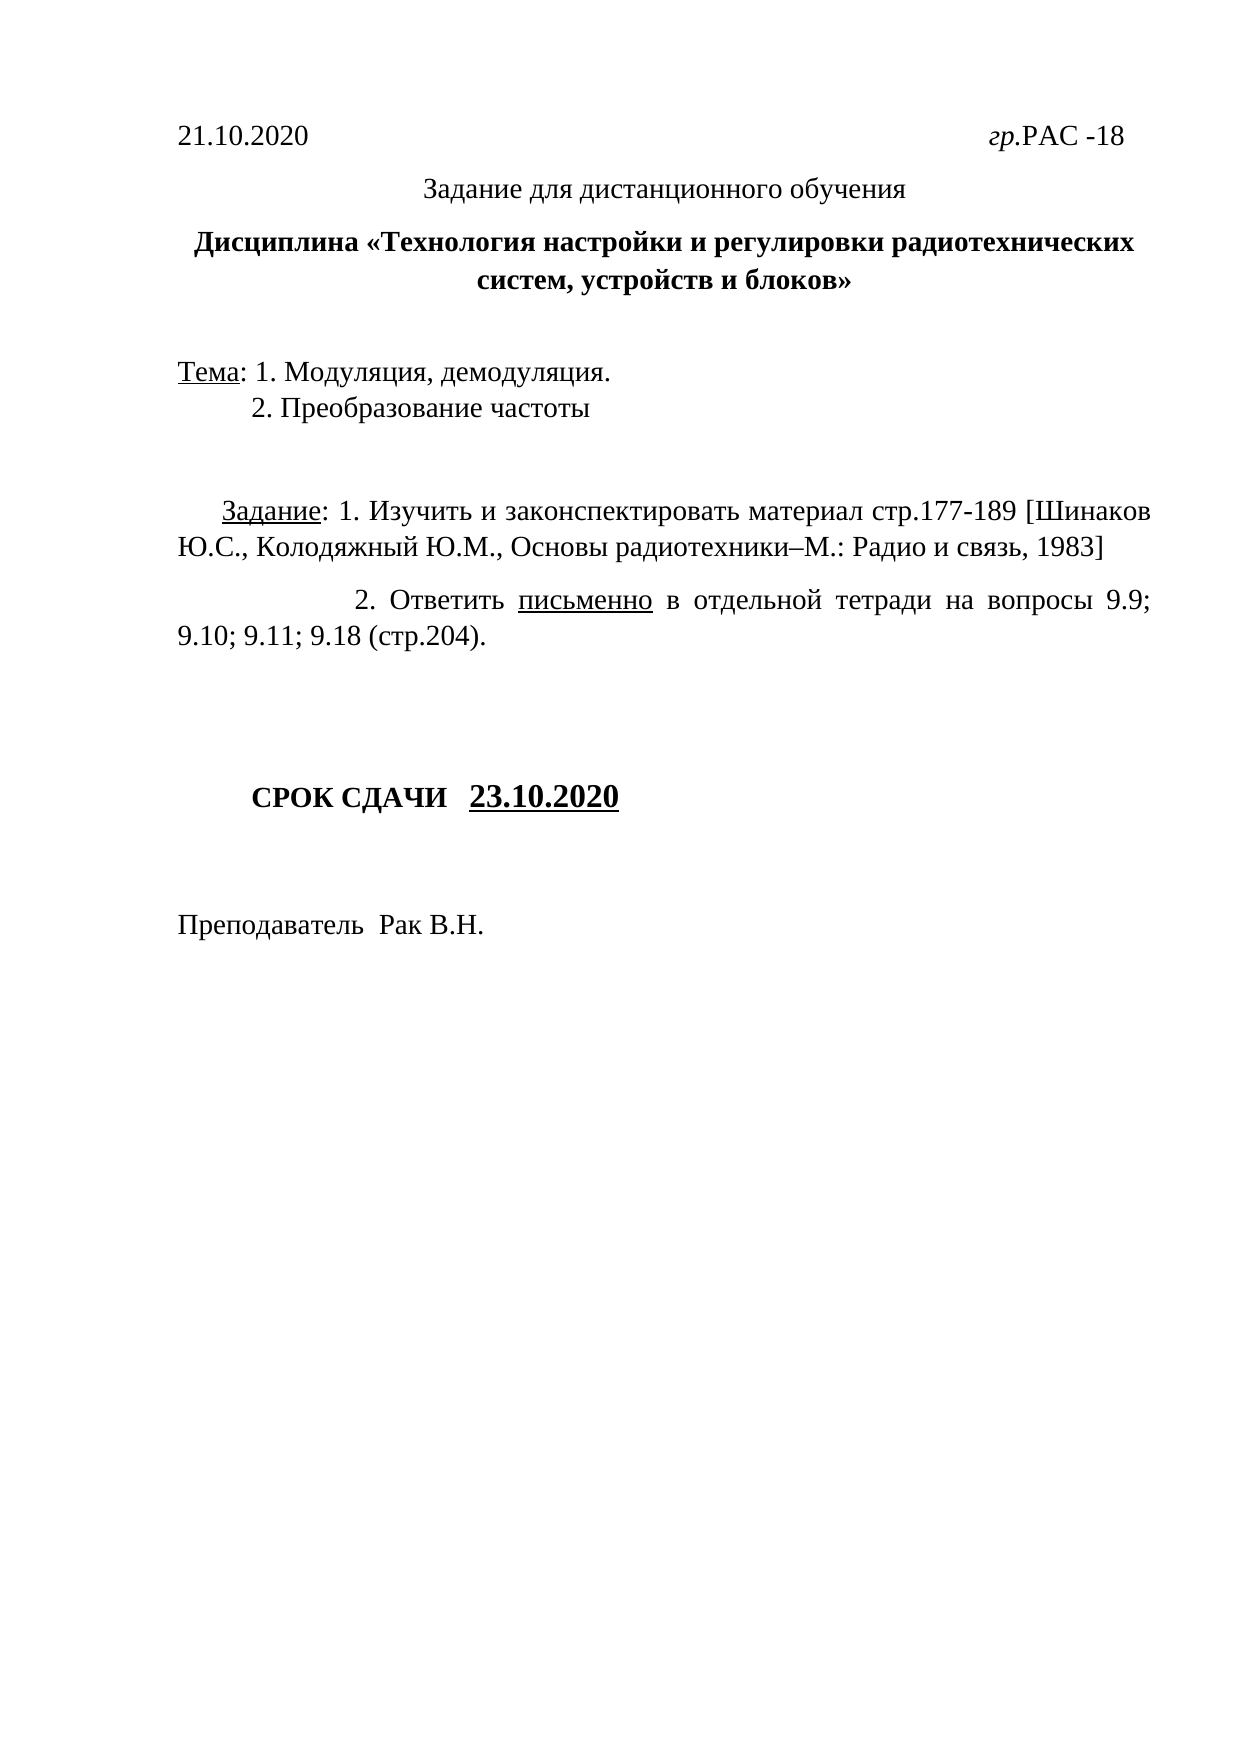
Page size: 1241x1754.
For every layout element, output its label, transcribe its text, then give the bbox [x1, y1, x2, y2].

text 21.10.2020 гр.РАС -18 [177, 118, 1152, 152]
text Преподаватель Рак В.Н. [177, 907, 1152, 940]
text 2. Преобразование частоты [177, 390, 1152, 423]
list Задание: 1. Изучить и законспектировать материал стр.177-189 [Шинаков Ю.С., Колодяжный Ю.М., Основы радиотехники–М.: Радио и связь, 1983] [177, 493, 1152, 563]
text 2. Ответить письменно в отдельной тетради на вопросы 9.9; 9.10; 9.11; 9.18 (стр.204). [177, 582, 1152, 652]
text Дисциплина «Технология настройки и регулировки радиотехнических систем, устройств и блоков» [177, 224, 1152, 296]
text Задание для дистанционного обучения [177, 171, 1152, 204]
list СРОК СДАЧИ 23.10.2020 [177, 777, 1152, 815]
text Тема: 1. Модуляция, демодуляция. [177, 354, 1152, 387]
